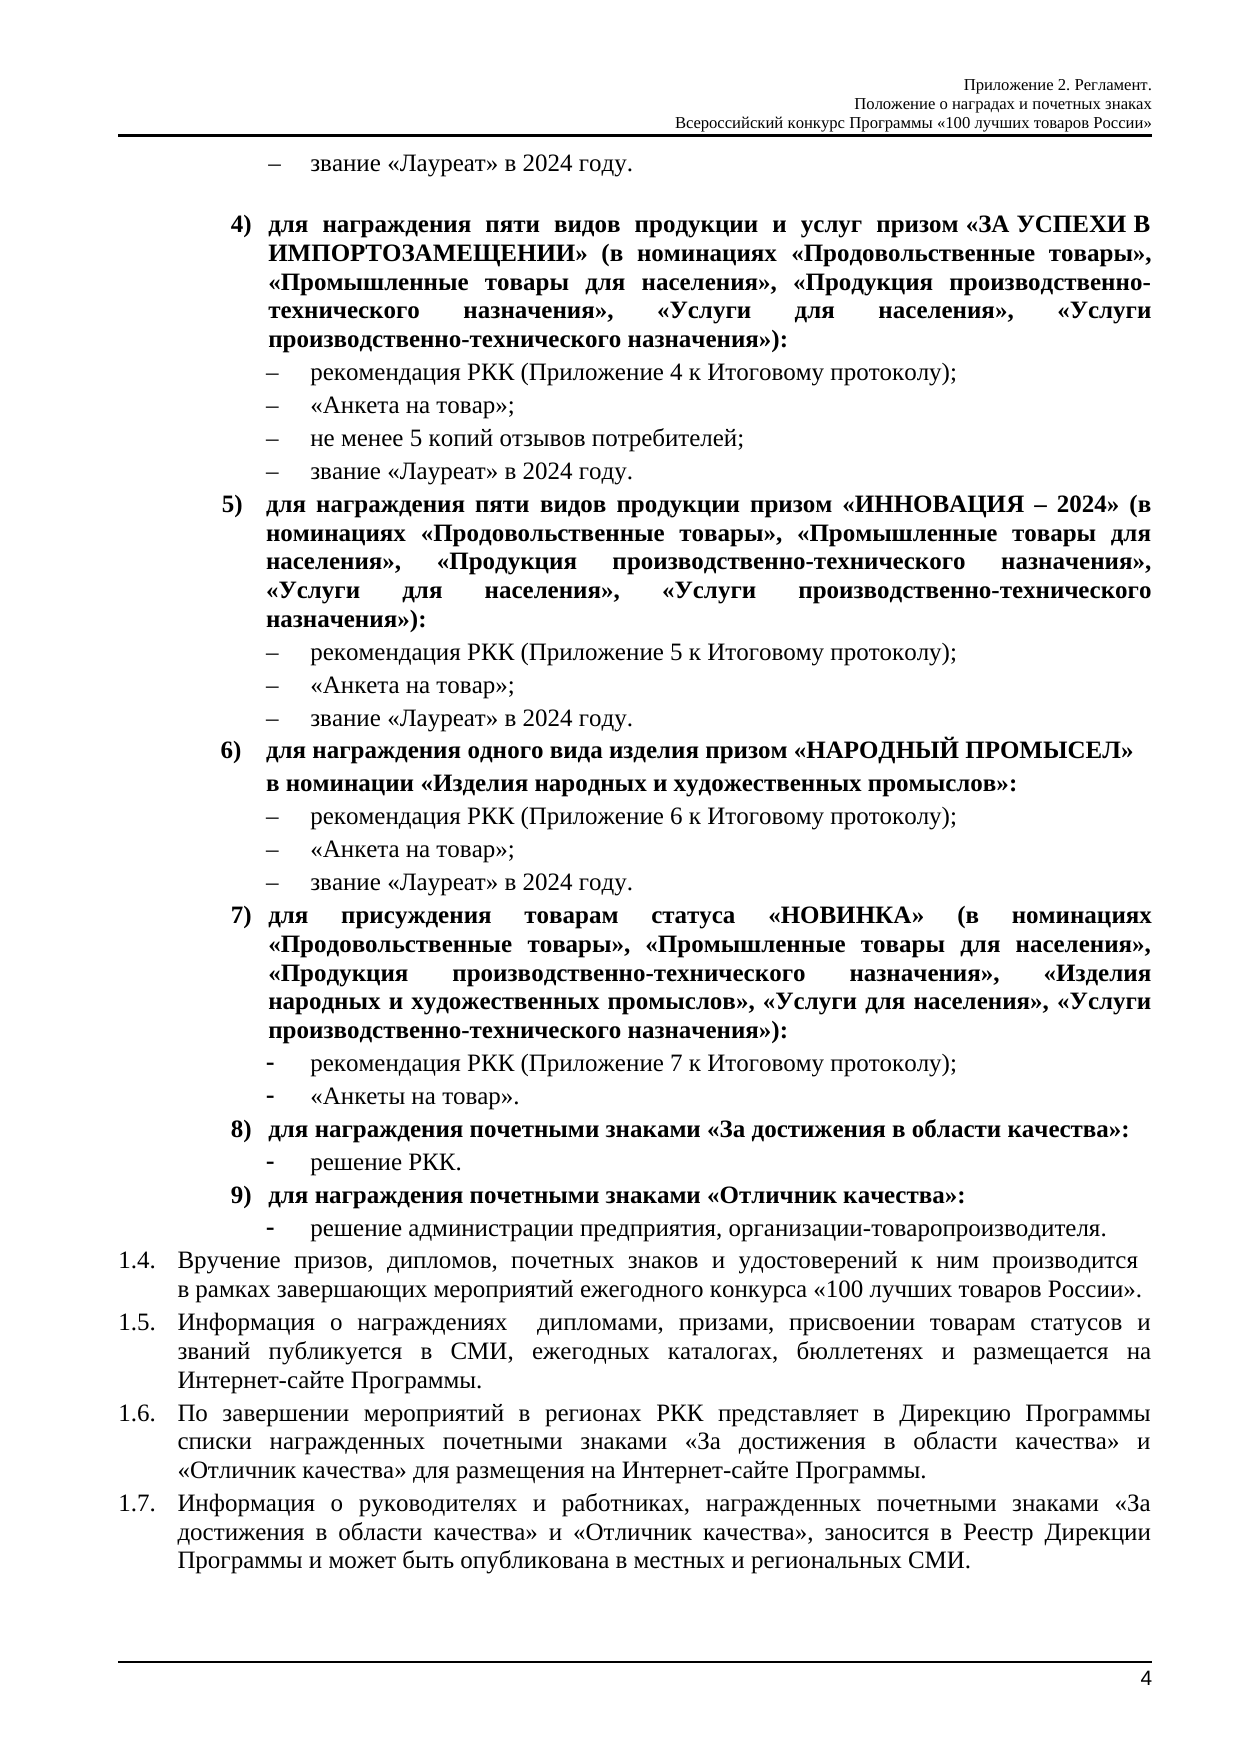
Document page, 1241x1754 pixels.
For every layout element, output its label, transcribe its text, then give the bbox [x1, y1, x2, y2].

text – звание «Лауреат» в 2024 году. [266, 456, 1152, 485]
list в номинации «Изделия народных и художественных промыслов»: [266, 768, 1152, 797]
text – рекомендация РКК (Приложение 4 к Итоговому протоколу); [266, 357, 1152, 386]
text – «Анкета на товар»; [266, 390, 1152, 419]
list решение РКК. [266, 1147, 1152, 1176]
text – «Анкета на товар»; [266, 834, 1152, 863]
list «Анкеты на товар». [266, 1081, 1152, 1110]
text 1.5. Информация о награждениях дипломами, призами, присвоении товарам статусов и званий публикуется в СМИ, ежегодных каталогах, бюллетенях и размещается на Интернет-сайте Программы. [118, 1307, 1152, 1393]
list рекомендация РКК (Приложение 7 к Итоговому протоколу); [266, 1048, 1152, 1077]
text 1.6. По завершении мероприятий в регионах РКК представляет в Дирекцию Программы списки награжденных почетными знаками «За достижения в области качества» и «Отличник качества» для размещения на Интернет-сайте Программы. [118, 1398, 1152, 1484]
text – рекомендация РКК (Приложение 5 к Итоговому протоколу); [266, 637, 1152, 666]
list для награждения пяти видов продукции призом «ИННОВАЦИЯ – 2024» (в номинациях «Продовольственные товары», «Промышленные товары для населения», «Продукция производственно-технического назначения», «Услуги для населения», «Услуги производственно-технического назначения»): [222, 489, 1152, 633]
text – звание «Лауреат» в 2024 году. [266, 703, 1152, 731]
text 1.4. Вручение призов, дипломов, почетных знаков и удостоверений к ним производится в рамках завершающих мероприятий ежегодного конкурса «100 лучших товаров России». [118, 1246, 1152, 1303]
text 1.7. Информация о руководителях и работниках, награжденных почетными знаками «За достижения в области качества» и «Отличник качества», заносится в Реестр Дирекции Программы и может быть опубликована в местных и региональных СМИ. [118, 1488, 1152, 1574]
text – «Анкета на товар»; [266, 670, 1152, 698]
text – не менее 5 копий отзывов потребителей; [266, 423, 1152, 452]
list для награждения одного вида изделия призом «НАРОДНЫЙ ПРОМЫСЕЛ» [220, 736, 1152, 764]
text – звание «Лауреат» в 2024 году. [266, 867, 1152, 896]
text – звание «Лауреат» в 2024 году. [268, 148, 1152, 176]
list для награждения почетными знаками «За достижения в области качества»: [231, 1114, 1152, 1143]
list для награждения пяти видов продукции и услуг призом «ЗА УСПЕХИ В ИМПОРТОЗАМЕЩЕНИИ» (в номинациях «Продовольственные товары», «Промышленные товары для населения», «Продукция производственно-технического назначения», «Услуги для населения», «Услуги производственно-технического назначения»): [231, 209, 1152, 353]
list для присуждения товарам статуса «НОВИНКА» (в номинациях «Продовольственные товары», «Промышленные товары для населения», «Продукция производственно-технического назначения», «Изделия народных и художественных промыслов», «Услуги для населения», «Услуги производственно-технического назначения»): [231, 900, 1152, 1044]
list для награждения почетными знаками «Отличник качества»: [231, 1180, 1152, 1208]
list решение администрации предприятия, организации-товаропроизводителя. [266, 1213, 1152, 1241]
text – рекомендация РКК (Приложение 6 к Итоговому протоколу); [266, 801, 1152, 830]
